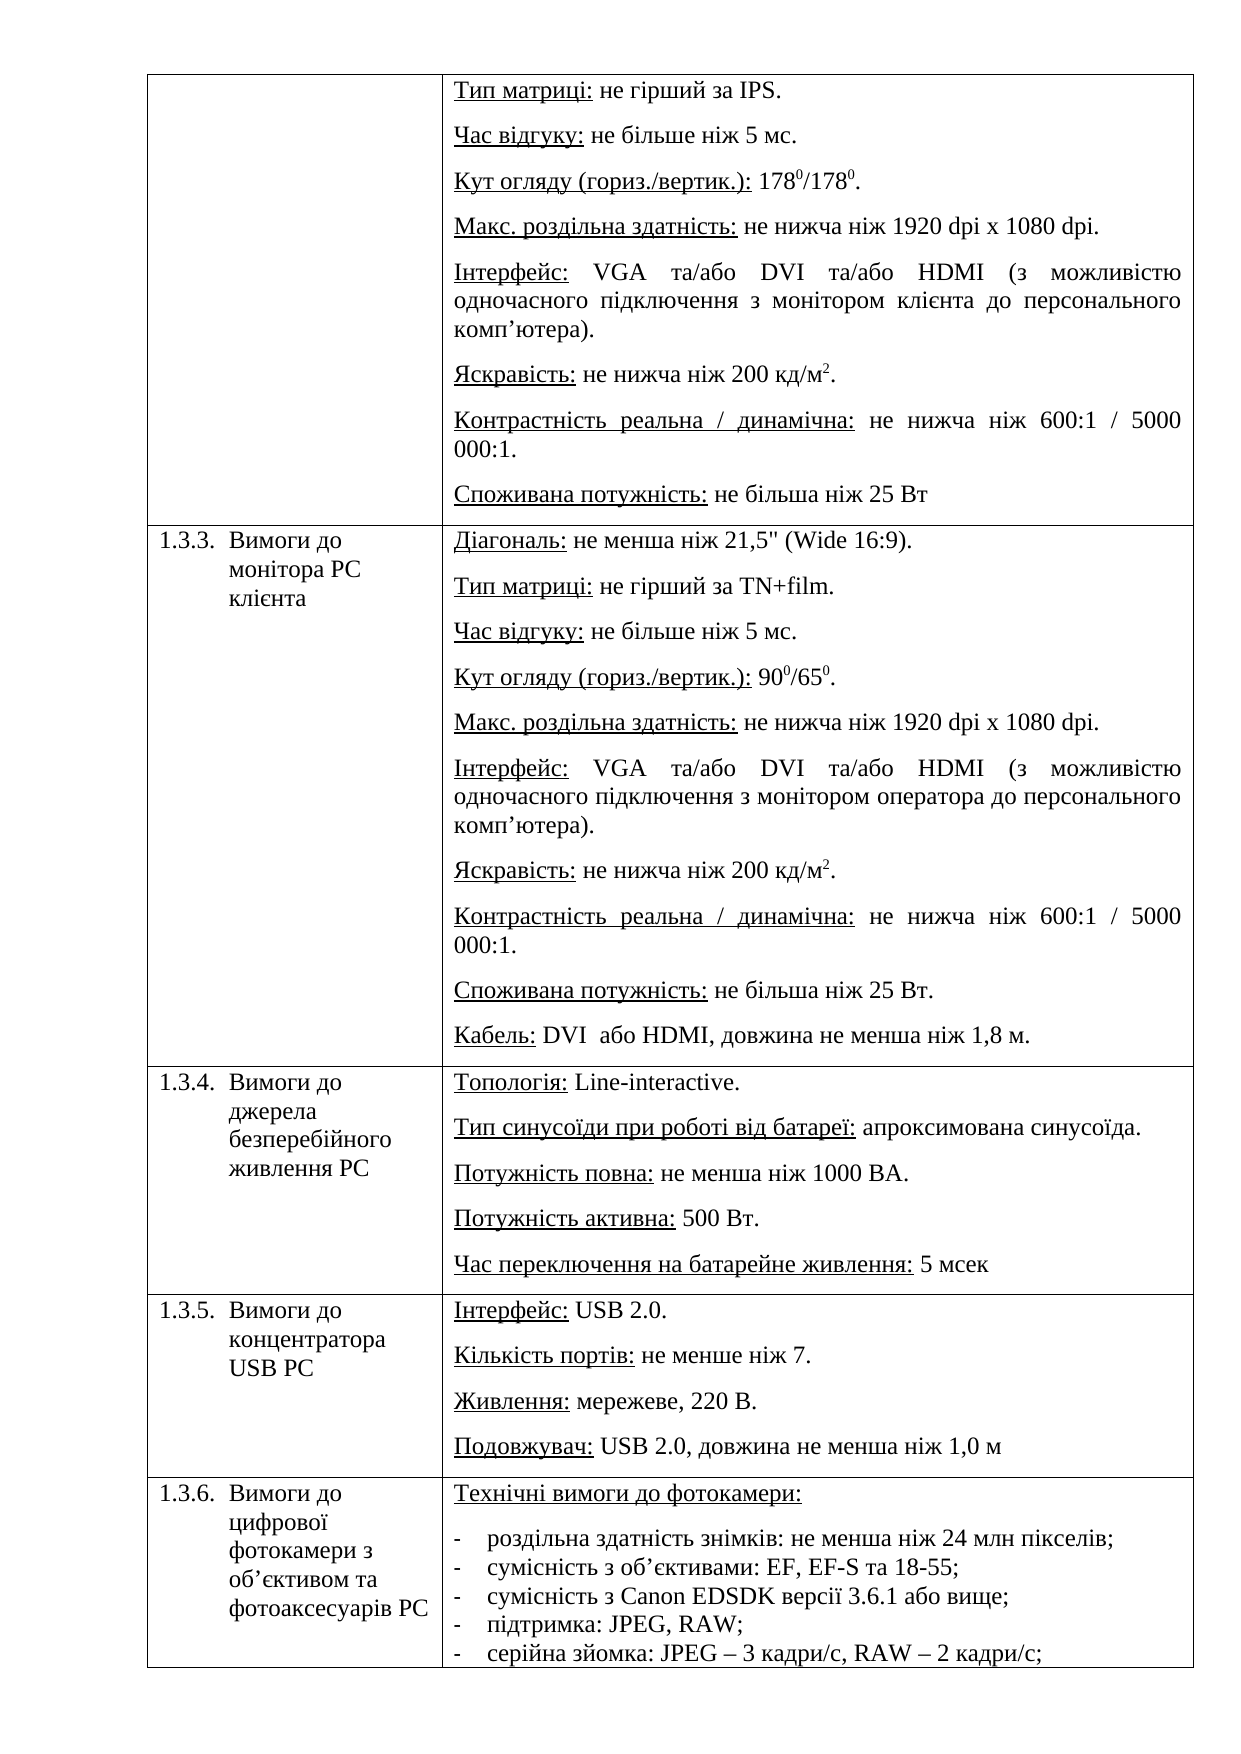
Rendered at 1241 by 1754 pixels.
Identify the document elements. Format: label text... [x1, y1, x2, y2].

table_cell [148, 75, 442, 524]
table_cell Вимоги до концентратора USB PC [148, 1295, 442, 1477]
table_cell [148, 1478, 442, 1667]
table_cell Інтерфейс: USB 2.0. Кількість портів: не менше ніж 7. Живлення: мережеве, 220 В. Подовжувач: USB 2.0, довжина не менша ніж 1,0 м [443, 1295, 1193, 1477]
table_cell Вимоги до джерела безперебійного живлення PC [148, 1067, 442, 1294]
table_cell Вимоги до монітора PC клієнта [148, 526, 442, 1066]
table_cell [443, 75, 1193, 524]
table_cell Діагональ: не менша ніж 21,5" (Wide 16:9). Тип матриці: не гірший за TN+film. Час відгуку: не більше ніж 5 мс. Кут огляду (гориз./вертик.): 900/650. Макс. роздільна здатність: не нижча ніж 1920 dpi x 1080 dpi. Інтерфейс: VGA та/або DVI та/або НDMI (з можливістю одночасного підключення з монітором оператора до персонального комп’ютера). Яскравість: не нижча ніж 200 кд/м2. Контрастність реальна / динамічна: не нижча ніж 600:1 / 5000 000:1. Споживана потужність: не більша ніж 25 Вт. Кабель: DVI або НDMI, довжина не менша ніж 1,8 м. [443, 526, 1193, 1066]
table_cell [443, 1478, 1193, 1667]
table_cell Топологія: Line-interactive. Тип синусоїди при роботі від батареї: апроксимована синусоїда. Потужність повна: не менша ніж 1000 ВА. Потужність активна: 500 Вт. Час переключення на батарейне живлення: 5 мсек [443, 1067, 1193, 1294]
